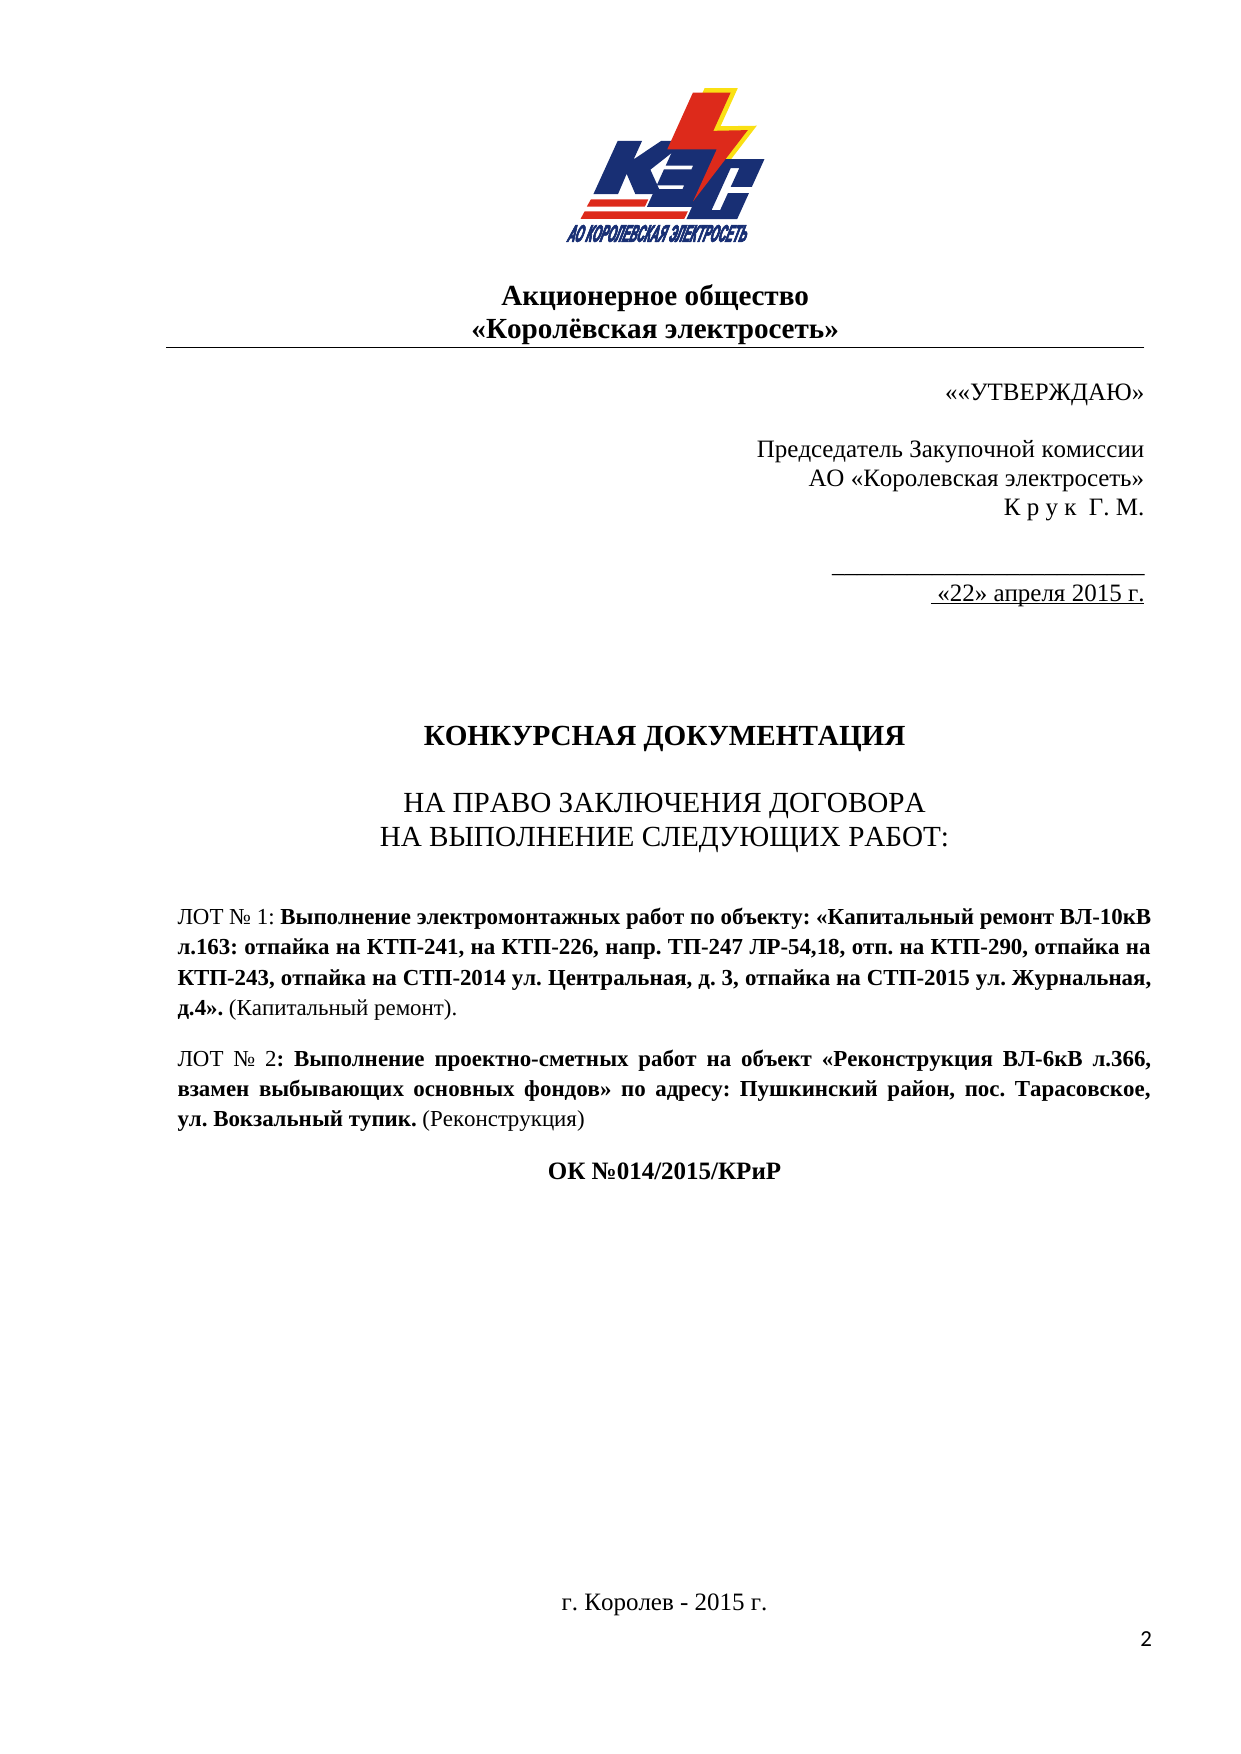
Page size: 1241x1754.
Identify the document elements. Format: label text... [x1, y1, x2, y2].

subtitle КОНКУРСНАЯ ДОКУМЕНТАЦИЯ [177, 718, 1152, 752]
text «Королёвская электросеть» [166, 311, 1144, 347]
text ЛОТ № 2: Выполнение проектно-сметных работ на объект «Реконструкция ВЛ-6кВ л.366, взамен выбывающих основных фондов» по адресу: Пушкинский район, пос. Тарасовское, ул. Вокзальный тупик. (Реконструкция) [177, 1045, 1152, 1132]
text Акционерное общество [166, 278, 1144, 311]
title Председатель Закупочной комиссии [166, 434, 1144, 463]
text г. Королев - 2015 г. [177, 1587, 1152, 1616]
title _________________________ [166, 549, 1144, 578]
text ОК №014/2015/КРиР [177, 1156, 1152, 1185]
title «22» апреля 2015 г. [166, 578, 1144, 607]
subtitle НА ВЫПОЛНЕНИЕ СЛЕДУЮЩИХ РАБОТ: [177, 819, 1152, 852]
title К р у к Г. М. [166, 492, 1144, 520]
text ЛОТ № 1: Выполнение электромонтажных работ по объекту: «Капитальный ремонт ВЛ-10кВ л.163: отпайка на КТП-241, на КТП-226, напр. ТП-247 ЛР-54,18, отп. на КТП-290, отпайка на КТП-243, отпайка на СТП-2014 ул. Центральная, д. 3, отпайка на СТП-2015 ул. Журнальная, д.4». (Капитальный ремонт). [177, 903, 1152, 1020]
title АО «Королевская электросеть» [166, 463, 1144, 492]
subtitle НА ПРАВО ЗАКЛЮЧЕНИЯ ДОГОВОРА [177, 785, 1152, 819]
title ««УТВЕРЖДАЮ» [166, 377, 1144, 405]
